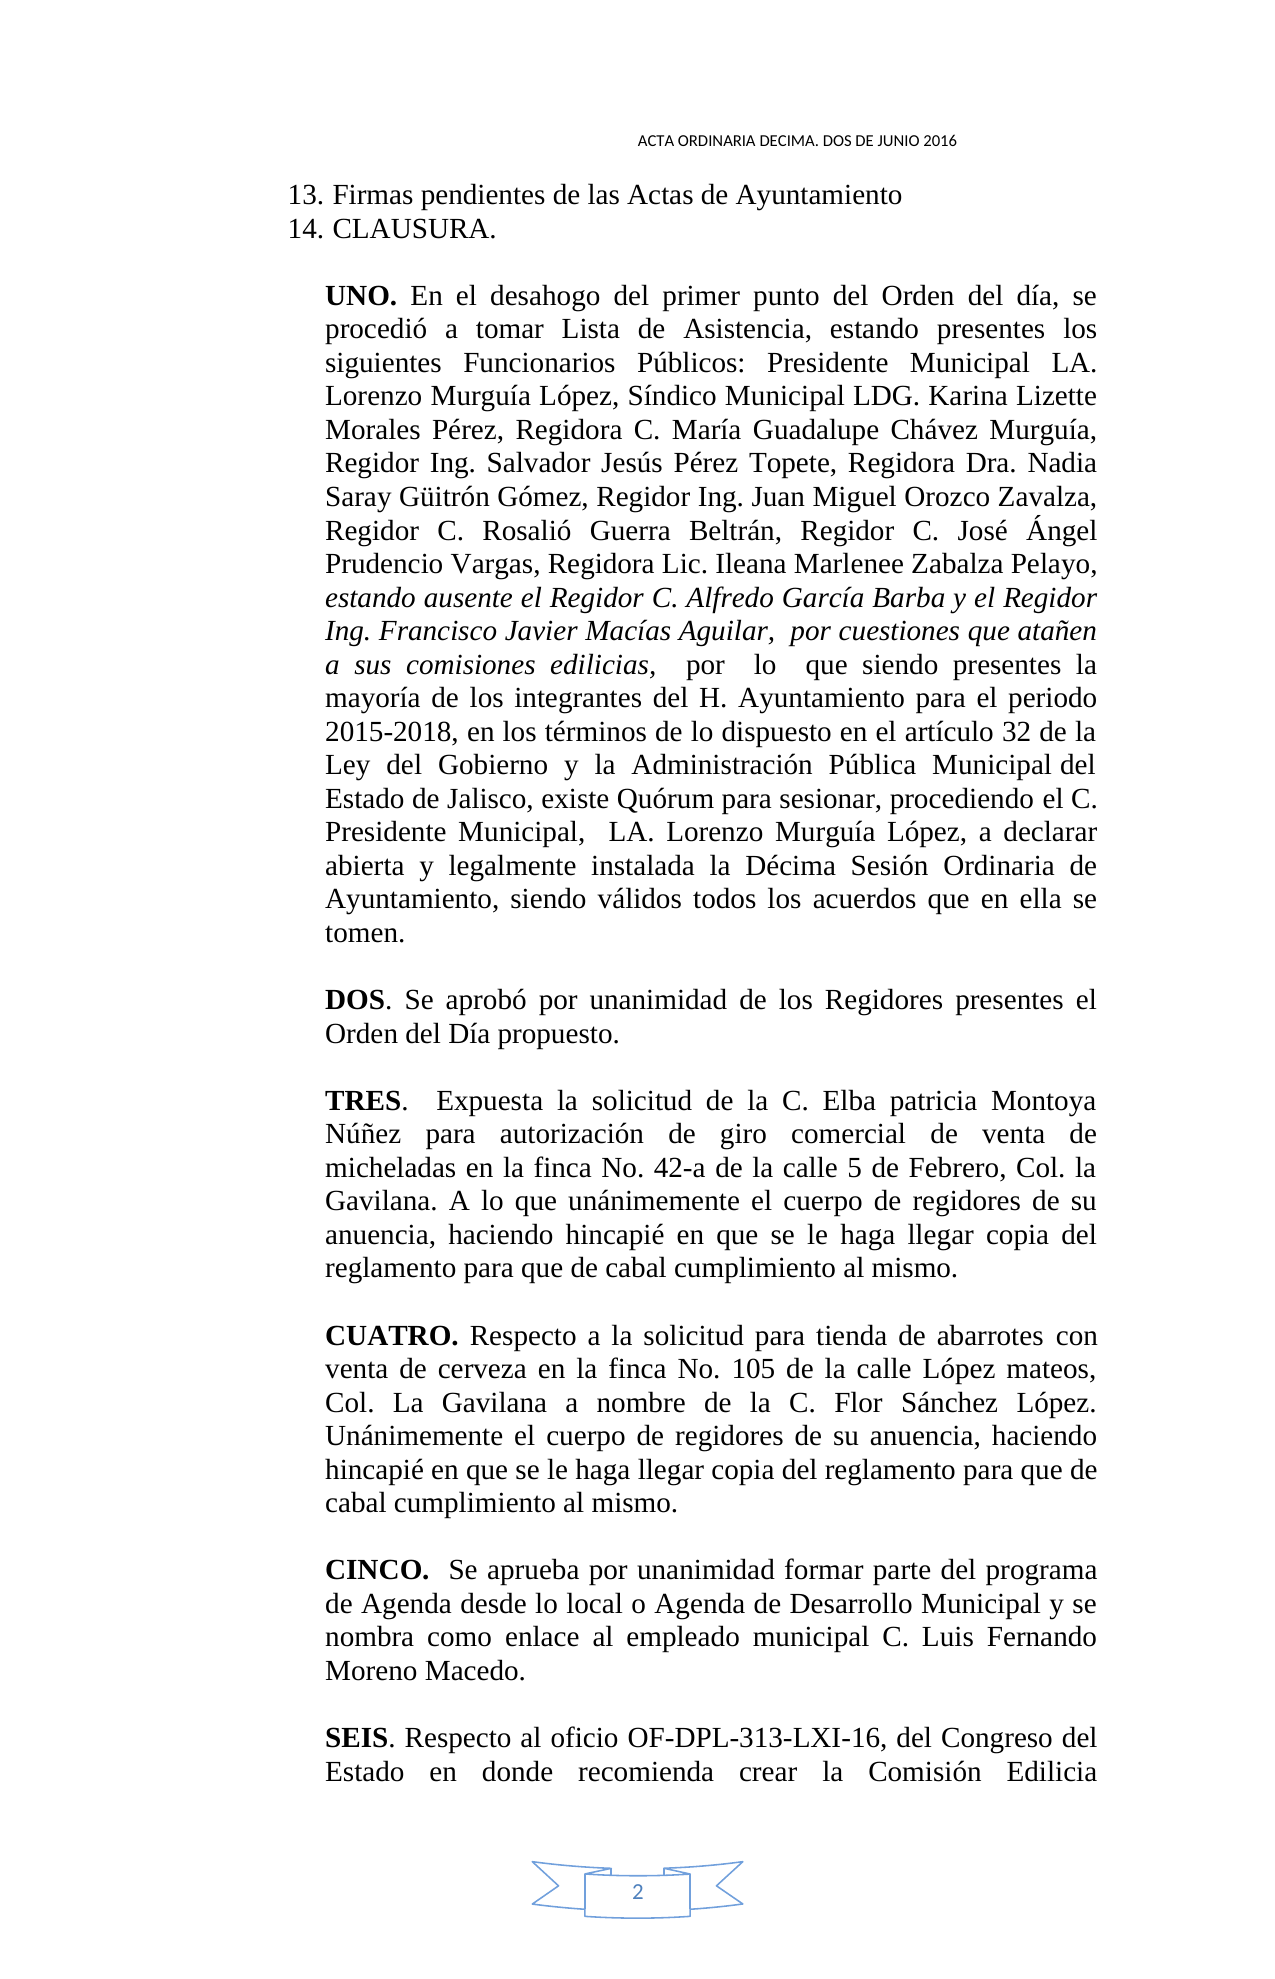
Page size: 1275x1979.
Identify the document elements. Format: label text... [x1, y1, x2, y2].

list Firmas pendientes de las Actas de Ayuntamiento [287, 177, 1098, 211]
text CINCO. Se aprueba por unanimidad formar parte del programa de Agenda desde lo local o Agenda de Desarrollo Municipal y se nombra como enlace al empleado municipal C. Luis Fernando Moreno Macedo. [325, 1552, 1098, 1687]
text DOS. Se aprobó por unanimidad de los Regidores presentes el Orden del Día propuesto. [325, 982, 1098, 1049]
list CLAUSURA. [287, 211, 1098, 244]
text UNO. En el desahogo del primer punto del Orden del día, se procedió a tomar Lista de Asistencia, estando presentes los siguientes Funcionarios Públicos: Presidente Municipal LA. Lorenzo Murguía López, Síndico Municipal LDG. Karina Lizette Morales Pérez, Regidora C. María Guadalupe Chávez Murguía, Regidor Ing. Salvador Jesús Pérez Topete, Regidora Dra. Nadia Saray Güitrón Gómez, Regidor Ing. Juan Miguel Orozco Zavalza, Regidor C. Rosalió Guerra Beltrán, Regidor C. José Ángel Prudencio Vargas, Regidora Lic. Ileana Marlenee Zabalza Pelayo, estando ausente el Regidor C. Alfredo García Barba y el Regidor Ing. Francisco Javier Macías Aguilar, por cuestiones que atañen a sus comisiones edilicias, por lo que siendo presentes la mayoría de los integrantes del H. Ayuntamiento para el periodo 2015-2018, en los términos de lo dispuesto en el artículo 32 de la Ley del Gobierno y la Administración Pública Municipal del Estado de Jalisco, existe Quórum para sesionar, procediendo el C. Presidente Municipal, LA. Lorenzo Murguía López, a declarar abierta y legalmente instalada la Décima Sesión Ordinaria de Ayuntamiento, siendo válidos todos los acuerdos que en ella se tomen. [325, 278, 1098, 949]
text CUATRO. Respecto a la solicitud para tienda de abarrotes con venta de cerveza en la finca No. 105 de la calle López mateos, Col. La Gavilana a nombre de la C. Flor Sánchez López. Unánimemente el cuerpo de regidores de su anuencia, haciendo hincapié en que se le haga llegar copia del reglamento para que de cabal cumplimiento al mismo. [325, 1318, 1098, 1519]
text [325, 1720, 1098, 1787]
text TRES. Expuesta la solicitud de la C. Elba patricia Montoya Núñez para autorización de giro comercial de venta de micheladas en la finca No. 42-a de la calle 5 de Febrero, Col. la Gavilana. A lo que unánimemente el cuerpo de regidores de su anuencia, haciendo hincapié en que se le haga llegar copia del reglamento para que de cabal cumplimiento al mismo. [325, 1083, 1098, 1284]
